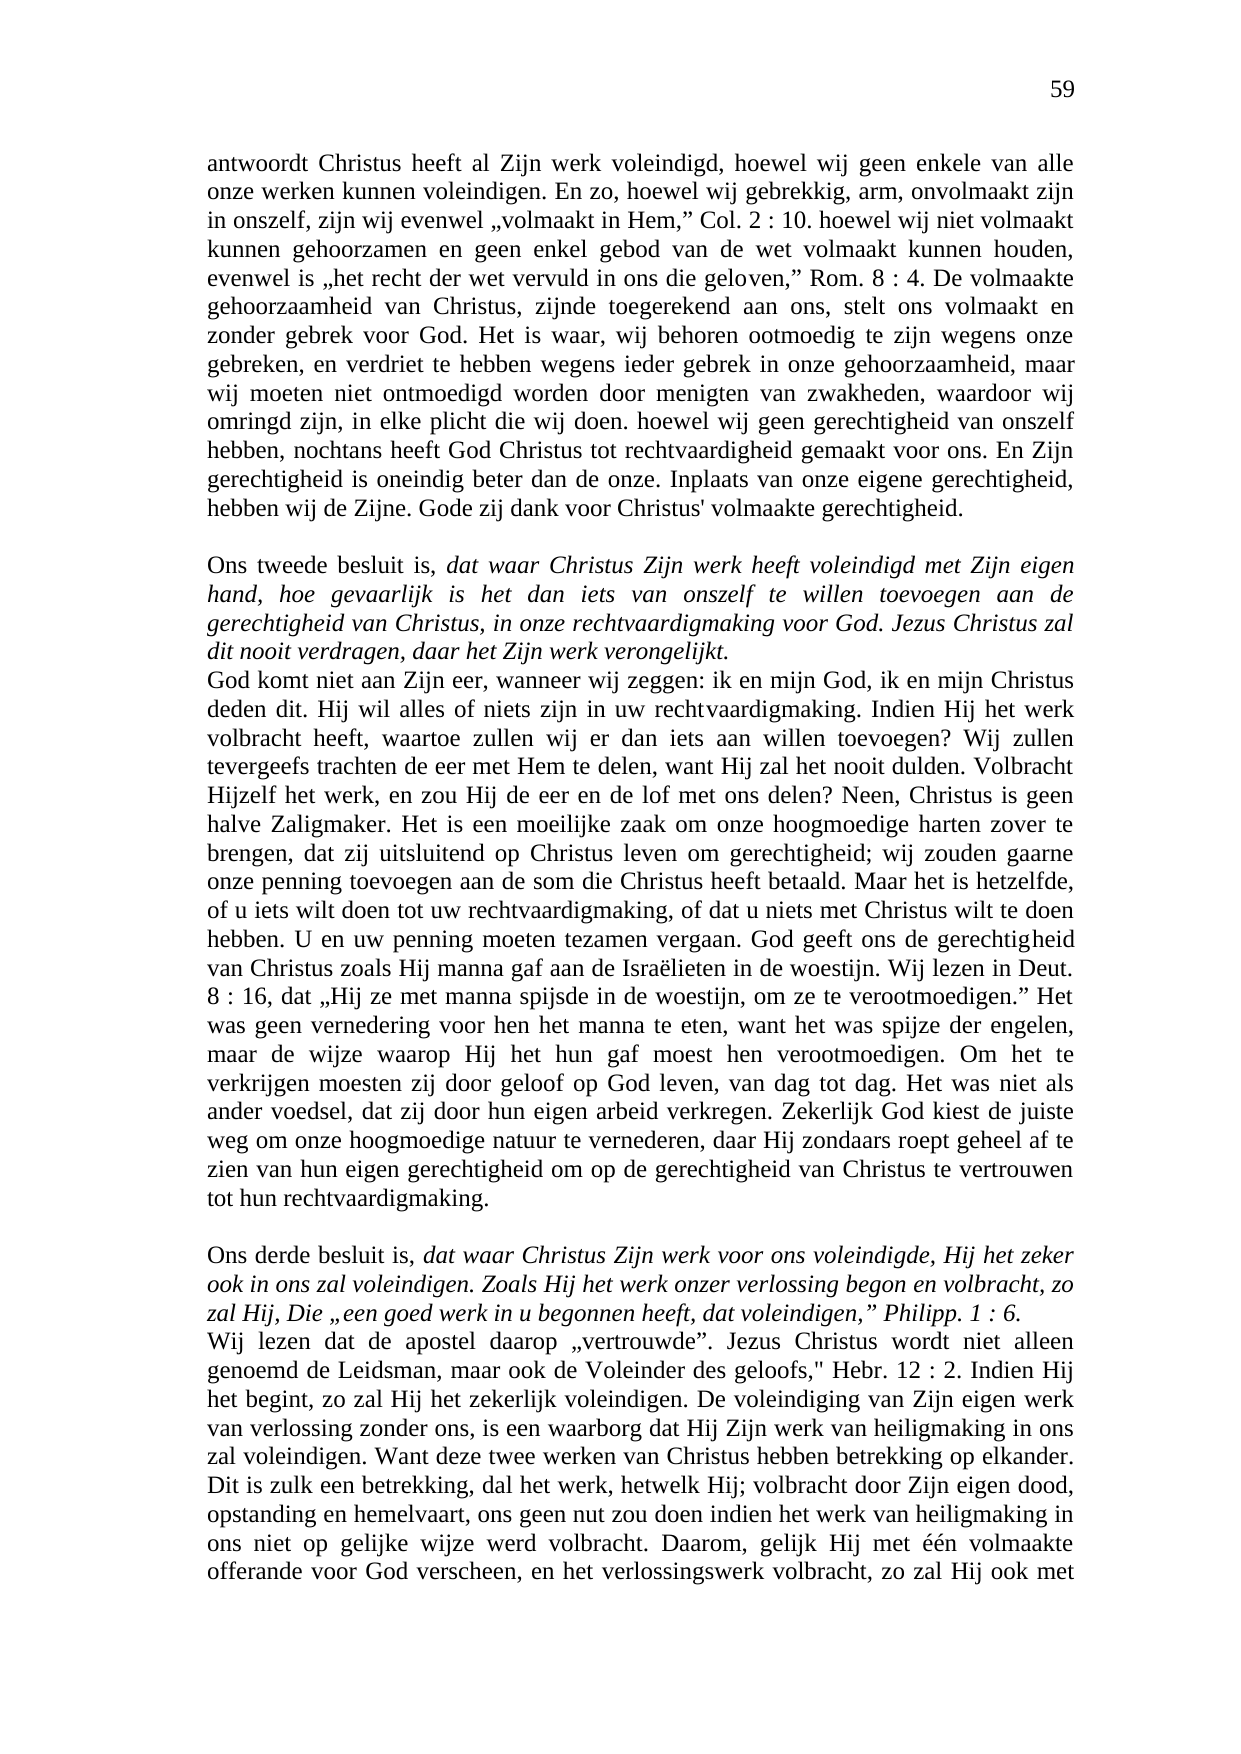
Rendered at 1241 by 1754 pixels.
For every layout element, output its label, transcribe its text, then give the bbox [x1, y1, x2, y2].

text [207, 148, 1075, 521]
text Ons derde besluit is, dat waar Christus Zijn werk voor ons voleindigde, Hij het zeker ook in ons zal voleindigen. Zoals Hij het werk onzer verlossing begon en volbracht, zo zal Hij, Die „een goed werk in u begonnen heeft, dat voleindigen,” Philipp. 1 : 6. [207, 1240, 1075, 1326]
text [207, 1326, 1075, 1585]
text Ons tweede besluit is, dat waar Christus Zijn werk heeft voleindigd met Zijn eigen hand, hoe gevaarlijk is het dan iets van onszelf te willen toevoegen aan de gerechtigheid van Christus, in onze rechtvaardigmaking voor God. Jezus Christus zal dit nooit verdragen, daar het Zijn werk verongelijkt. [207, 550, 1075, 665]
text God komt niet aan Zijn eer, wanneer wij zeggen: ik en mijn God, ik en mijn Christus deden dit. Hij wil alles of niets zijn in uw rechtvaardigmaking. Indien Hij het werk volbracht heeft, waartoe zullen wij er dan iets aan willen toevoegen? Wij zullen tevergeefs trachten de eer met Hem te delen, want Hij zal het nooit dulden. Volbracht Hijzelf het werk, en zou Hij de eer en de lof met ons delen? Neen, Christus is geen halve Zaligmaker. Het is een moeilijke zaak om onze hoogmoedige harten zover te brengen, dat zij uitsluitend op Christus leven om gerechtigheid; wij zouden gaarne onze penning toevoegen aan de som die Christus heeft betaald. Maar het is hetzelfde, of u iets wilt doen tot uw rechtvaardigmaking, of dat u niets met Christus wilt te doen hebben. U en uw penning moeten tezamen vergaan. God geeft ons de gerechtigheid van Christus zoals Hij manna gaf aan de Israëlieten in de woestijn. Wij lezen in Deut. 8 : 16, dat „Hij ze met manna spijsde in de woestijn, om ze te verootmoedigen.” Het was geen vernedering voor hen het manna te eten, want het was spijze der engelen, maar de wijze waarop Hij het hun gaf moest hen verootmoedigen. Om het te verkrijgen moesten zij door geloof op God leven, van dag tot dag. Het was niet als ander voedsel, dat zij door hun eigen arbeid verkregen. Zekerlijk God kiest de juiste weg om onze hoogmoedige natuur te vernederen, daar Hij zondaars roept geheel af te zien van hun eigen gerechtigheid om op de gerechtigheid van Christus te vertrouwen tot hun rechtvaardigmaking. [207, 665, 1075, 1211]
